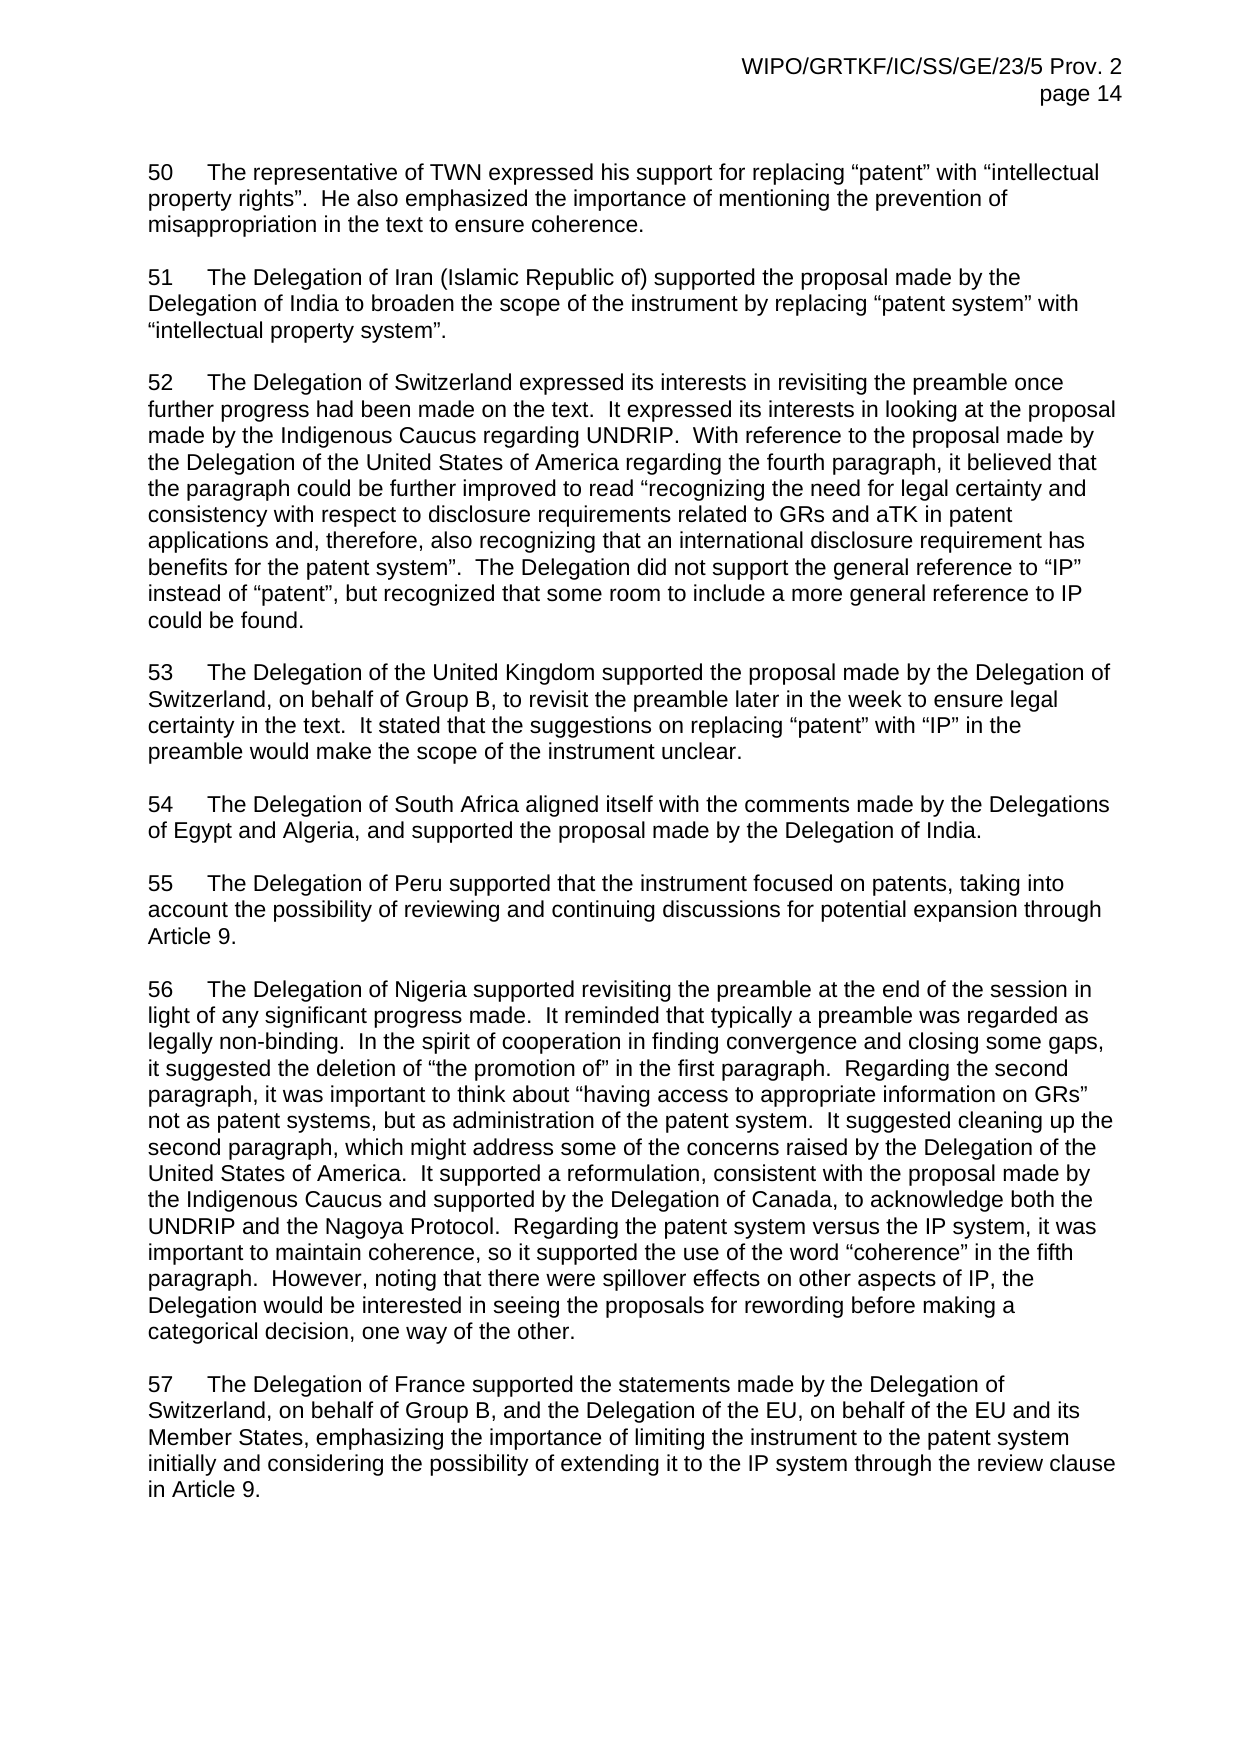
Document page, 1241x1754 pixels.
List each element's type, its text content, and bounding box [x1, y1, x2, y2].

text The Delegation of France supported the statements made by the Delegation of Switzerland, on behalf of Group B, and the Delegation of the EU, on behalf of the EU and its Member States, emphasizing the importance of limiting the instrument to the patent system initially and considering the possibility of extending it to the IP system through the review clause in Article 9. [148, 1371, 1122, 1503]
text The Delegation of Switzerland expressed its interests in revisiting the preamble once further progress had been made on the text. It expressed its interests in looking at the proposal made by the Indigenous Caucus regarding UNDRIP. With reference to the proposal made by the Delegation of the United States of America regarding the fourth paragraph, it believed that the paragraph could be further improved to read “recognizing the need for legal certainty and consistency with respect to disclosure requirements related to GRs and aTK in patent applications and, therefore, also recognizing that an international disclosure requirement has benefits for the patent system”. The Delegation did not support the general reference to “IP” instead of “patent”, but recognized that some room to include a more general reference to IP could be found. [148, 369, 1122, 633]
text The Delegation of Peru supported that the instrument focused on patents, taking into account the possibility of reviewing and continuing discussions for potential expansion through Article 9. [148, 870, 1122, 949]
text The Delegation of Nigeria supported revisiting the preamble at the end of the session in light of any significant progress made. It reminded that typically a preamble was regarded as legally non-binding. In the spirit of cooperation in finding convergence and closing some gaps, it suggested the deletion of “the promotion of” in the first paragraph. Regarding the second paragraph, it was important to think about “having access to appropriate information on GRs” not as patent systems, but as administration of the patent system. It suggested cleaning up the second paragraph, which might address some of the concerns raised by the Delegation of the United States of America. It supported a reformulation, consistent with the proposal made by the Indigenous Caucus and supported by the Delegation of Canada, to acknowledge both the UNDRIP and the Nagoya Protocol. Regarding the patent system versus the IP system, it was important to maintain coherence, so it supported the use of the word “coherence” in the fifth paragraph. However, noting that there were spillover effects on other aspects of IP, the Delegation would be interested in seeing the proposals for rewording before making a categorical decision, one way of the other. [148, 976, 1122, 1344]
text The representative of TWN expressed his support for replacing “patent” with “intellectual property rights”. He also emphasized the importance of mentioning the prevention of misappropriation in the text to ensure coherence. [148, 158, 1122, 238]
text The Delegation of the United Kingdom supported the proposal made by the Delegation of Switzerland, on behalf of Group B, to revisit the preamble later in the week to ensure legal certainty in the text. It stated that the suggestions on replacing “patent” with “IP” in the preamble would make the scope of the instrument unclear. [148, 659, 1122, 765]
text The Delegation of Iran (Islamic Republic of) supported the proposal made by the Delegation of India to broaden the scope of the instrument by replacing “patent system” with “intellectual property system”. [148, 264, 1122, 343]
text The Delegation of South Africa aligned itself with the comments made by the Delegations of Egypt and Algeria, and supported the proposal made by the Delegation of India. [148, 791, 1122, 844]
